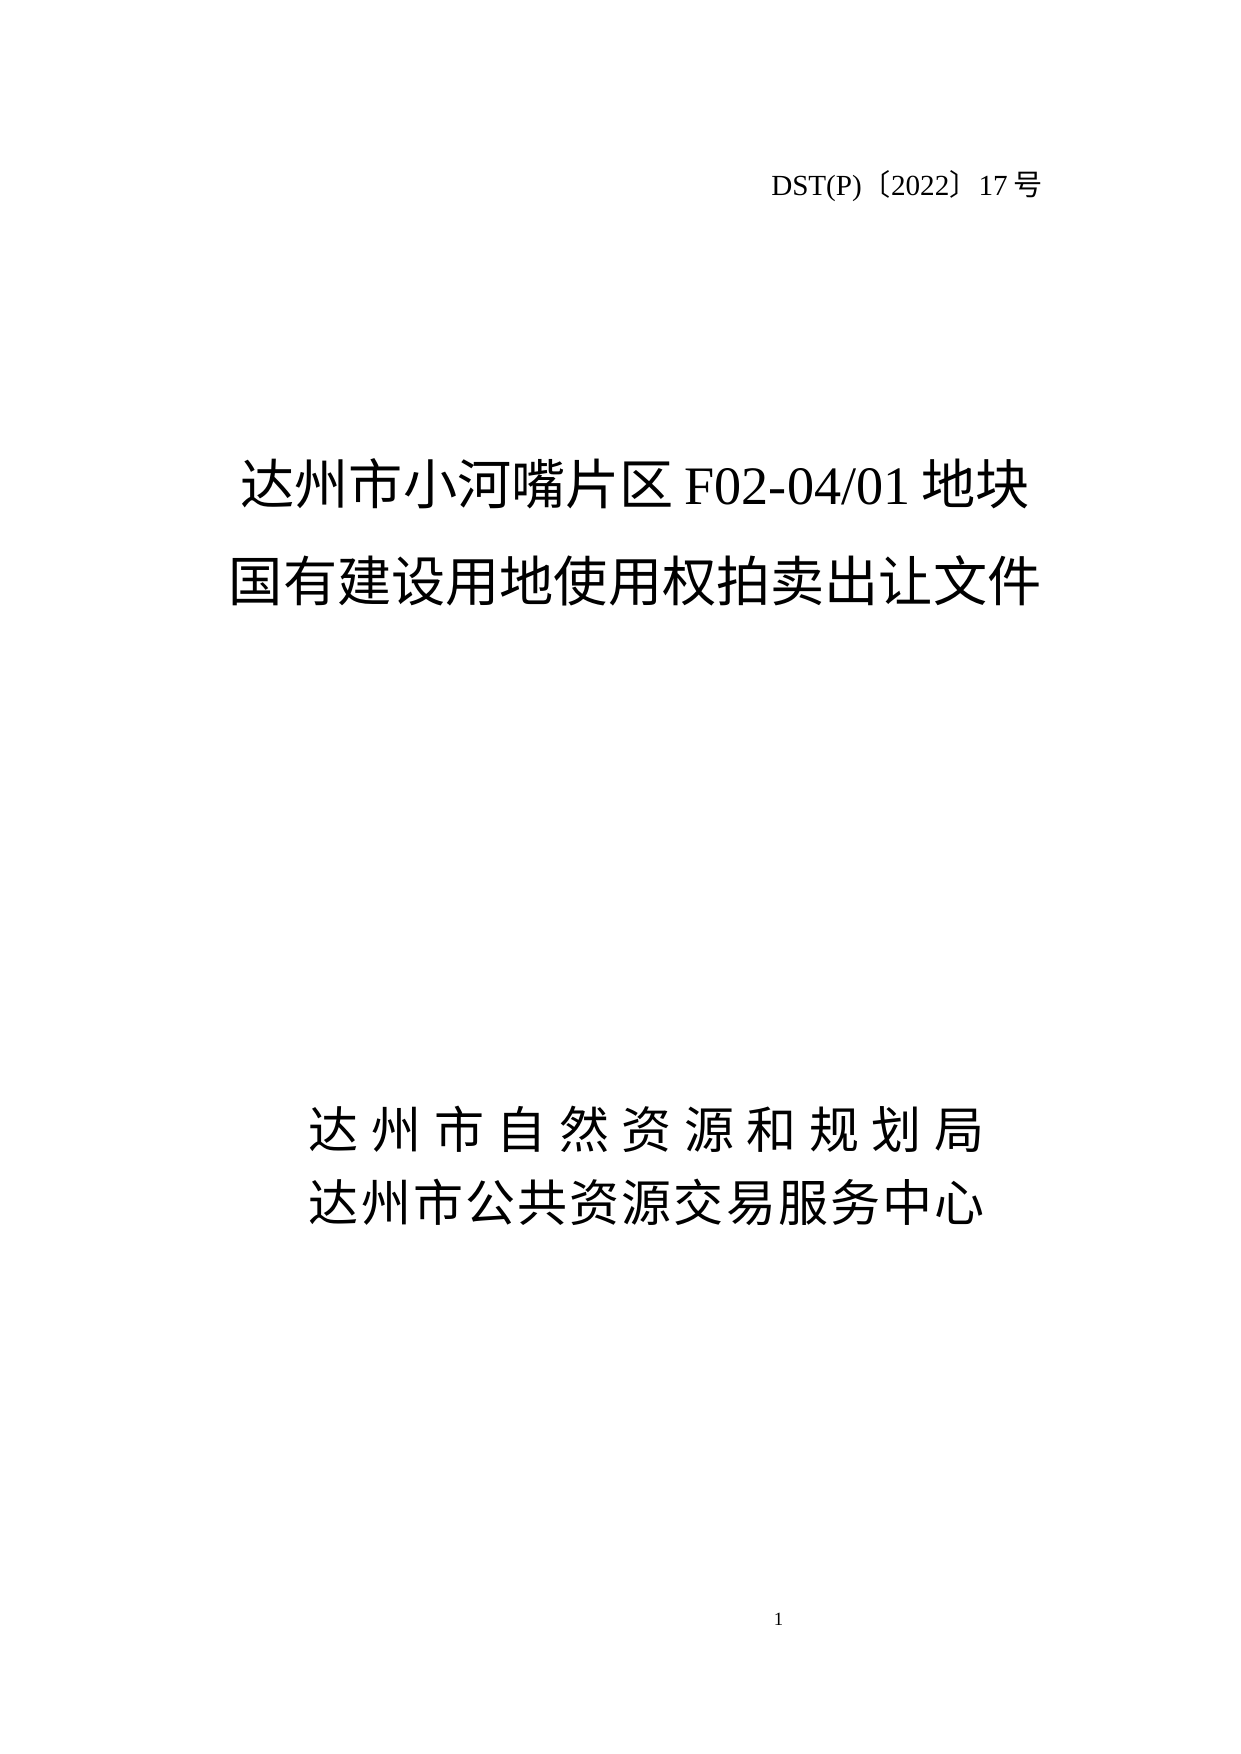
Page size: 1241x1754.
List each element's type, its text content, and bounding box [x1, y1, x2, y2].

text DST(P)〔2022〕17号 [177, 162, 1042, 204]
text 达州市小河嘴片区F02-04/01地块 [177, 432, 1092, 529]
text 国有建设用地使用权拍卖出让文件 [177, 529, 1092, 627]
